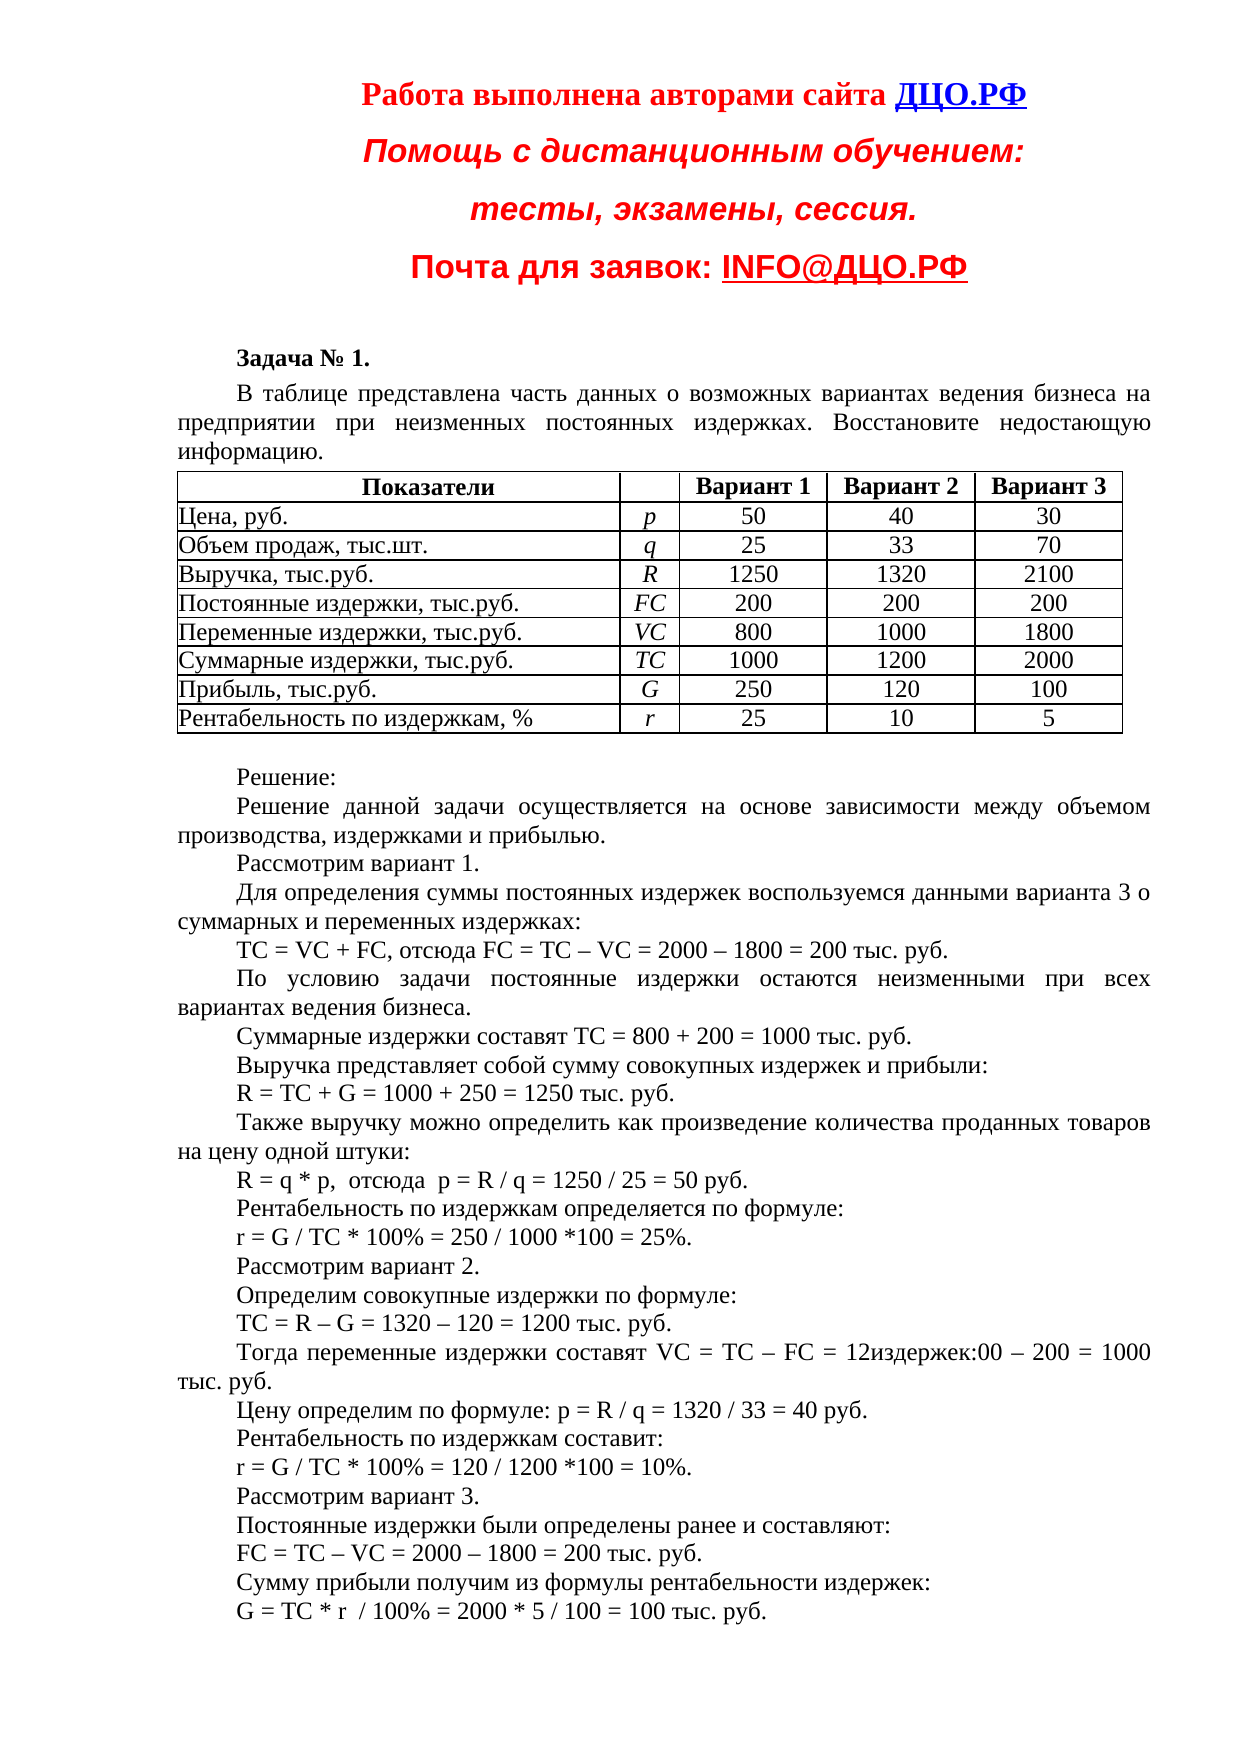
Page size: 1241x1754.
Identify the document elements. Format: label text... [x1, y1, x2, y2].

table_cell 1250 [680, 561, 826, 588]
text FC = TC – VC = 2000 – 1800 = 200 тыс. руб. [177, 1538, 1152, 1567]
text В таблице представлена часть данных о возможных вариантах ведения бизнеса на предприятии при неизменных постоянных издержках. Восстановите недостающую информацию. [177, 378, 1152, 464]
text Тогда переменные издержки составят VC = TC – FC = 12издержек:00 – 200 = 1000 тыс. руб. [177, 1337, 1152, 1395]
table_cell q [621, 532, 679, 559]
table_cell FC [621, 589, 679, 617]
table_cell 1200 [828, 647, 974, 674]
text Рентабельность по издержкам определяется по формуле: [177, 1193, 1152, 1222]
table_header Вариант 2 [828, 472, 975, 501]
text r = G / TC * 100% = 120 / 1200 *100 = 10%. [177, 1452, 1152, 1481]
table_cell TC [621, 647, 679, 674]
table_cell 1320 [828, 561, 974, 588]
text Для определения суммы постоянных издержек воспользуемся данными варианта 3 о суммарных и переменных издержках: [177, 877, 1152, 935]
table_cell 40 [828, 503, 974, 530]
table_cell 250 [680, 676, 826, 703]
text Рентабельность по издержкам составит: [177, 1423, 1152, 1452]
text r = G / TC * 100% = 250 / 1000 *100 = 25%. [177, 1222, 1152, 1251]
table_cell 100 [976, 676, 1122, 703]
table_cell 1000 [680, 647, 826, 674]
table_cell 200 [828, 589, 974, 617]
table_cell 30 [976, 503, 1122, 530]
text Рассмотрим вариант 3. [177, 1481, 1152, 1510]
table_cell 70 [976, 532, 1122, 559]
table_cell Цена, руб. [178, 503, 619, 530]
table_cell 10 [828, 705, 974, 732]
table_header Вариант 1 [680, 472, 827, 501]
text R = q * p, отсюда p = R / q = 1250 / 25 = 50 руб. [177, 1165, 1152, 1193]
table_cell 33 [828, 532, 974, 559]
table_cell Рентабельность по издержкам, % [178, 705, 619, 732]
text Рассмотрим вариант 2. [177, 1251, 1152, 1280]
table_cell 200 [976, 589, 1122, 617]
table_header Вариант 3 [976, 472, 1122, 501]
text G = TC * r / 100% = 2000 * 5 / 100 = 100 тыс. руб. [177, 1596, 1152, 1625]
table_header [621, 472, 679, 501]
table_cell 5 [976, 705, 1122, 732]
table_cell Суммарные издержки, тыс.руб. [178, 647, 619, 674]
text Решение данной задачи осуществляется на основе зависимости между объемом производства, издержками и прибылью. [177, 791, 1152, 848]
table_cell 25 [680, 705, 826, 732]
table_cell Прибыль, тыс.руб. [178, 676, 619, 703]
table_cell 2100 [976, 561, 1122, 588]
table_cell Объем продаж, тыс.шт. [178, 532, 619, 559]
text Выручка представляет собой сумму совокупных издержек и прибыли: [177, 1050, 1152, 1078]
table_cell 1800 [976, 618, 1122, 645]
table_header Показатели [178, 472, 620, 501]
text Сумму прибыли получим из формулы рентабельности издержек: [177, 1567, 1152, 1596]
table_cell 800 [680, 618, 826, 645]
text Постоянные издержки были определены ранее и составляют: [177, 1510, 1152, 1538]
table_cell 2000 [976, 647, 1122, 674]
text По условию задачи постоянные издержки остаются неизменными при всех вариантах ведения бизнеса. [177, 963, 1152, 1021]
text Задача № 1. [177, 343, 1152, 372]
text R = TC + G = 1000 + 250 = 1250 тыс. руб. [177, 1078, 1152, 1107]
text Решение: [177, 762, 1152, 791]
table_cell G [621, 676, 679, 703]
table_cell R [621, 561, 679, 588]
text Цену определим по формуле: p = R / q = 1320 / 33 = 40 руб. [177, 1395, 1152, 1423]
table_cell r [621, 705, 679, 732]
table_cell 25 [680, 532, 826, 559]
text ТС = R – G = 1320 – 120 = 1200 тыс. руб. [177, 1308, 1152, 1337]
text Суммарные издержки составят ТС = 800 + 200 = 1000 тыс. руб. [177, 1021, 1152, 1050]
table_cell 200 [680, 589, 826, 617]
table_cell 1000 [828, 618, 974, 645]
table_cell VC [621, 618, 679, 645]
text Определим совокупные издержки по формуле: [177, 1280, 1152, 1308]
text ТС = VC + FC, отсюда FC = TC – VC = 2000 – 1800 = 200 тыс. руб. [177, 935, 1152, 963]
text Также выручку можно определить как произведение количества проданных товаров на цену одной штуки: [177, 1107, 1152, 1165]
table_cell Переменные издержки, тыс.руб. [178, 618, 619, 645]
table_cell 50 [680, 503, 826, 530]
table_cell p [621, 503, 679, 530]
table_cell 120 [828, 676, 974, 703]
table_cell Постоянные издержки, тыс.руб. [178, 589, 619, 617]
text Рассмотрим вариант 1. [177, 848, 1152, 877]
table_cell Выручка, тыс.руб. [178, 561, 619, 588]
